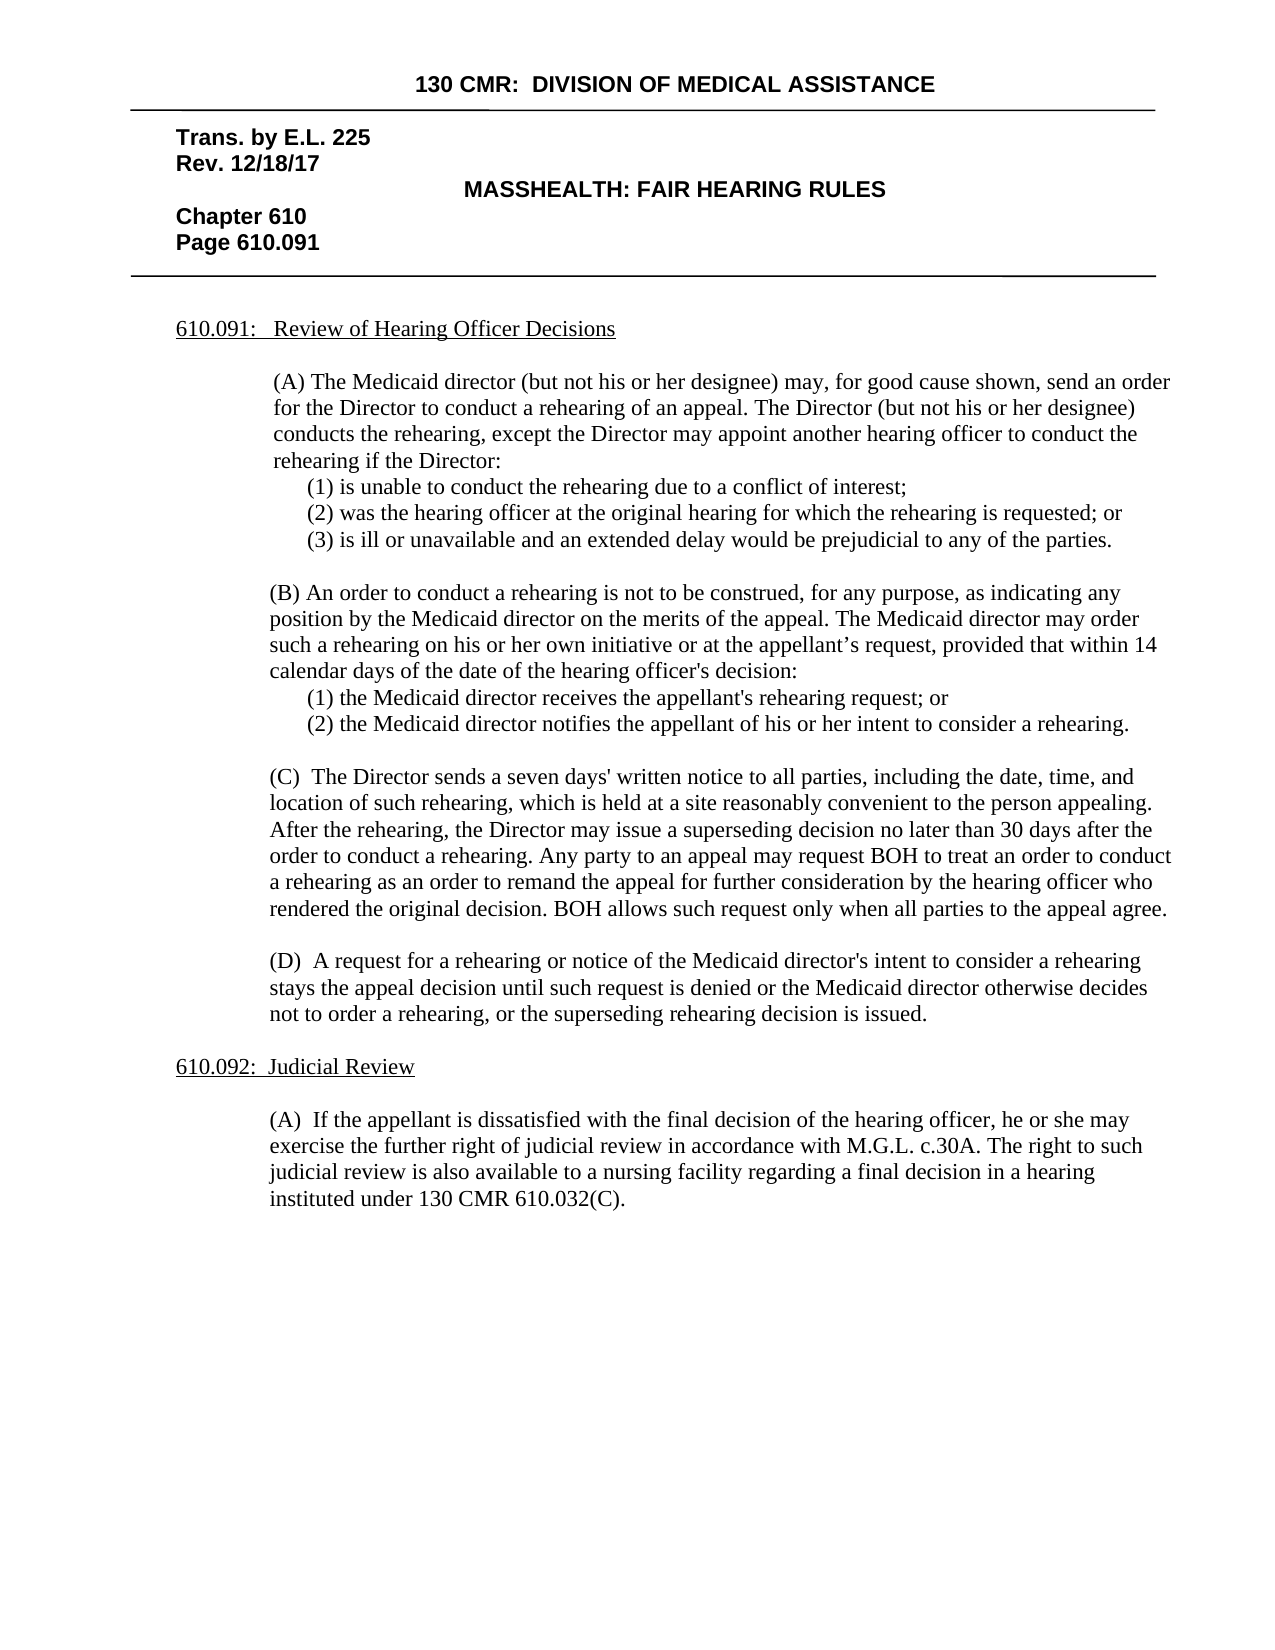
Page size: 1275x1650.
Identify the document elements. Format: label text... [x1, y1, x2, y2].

text (A) If the appellant is dissatisfied with the final decision of the hearing officer, he or she may exercise the further right of judicial review in accordance with M.G.L. c.30A. The right to such judicial review is also available to a nursing facility regarding a final decision in a hearing instituted under 130 CMR 610.032(C). [269, 1106, 1174, 1211]
text Page 610.091 [176, 229, 1174, 255]
text MASSHEALTH: FAIR HEARING RULES [176, 176, 1174, 203]
text Trans. by E.L. 225 [176, 124, 1174, 150]
text (2) the Medicaid director notifies the appellant of his or her intent to consider a rehearing. [232, 710, 1174, 737]
text Chapter 610 [176, 203, 1174, 229]
text (D) A request for a rehearing or notice of the Medicaid director's intent to consider a rehearing stays the appeal decision until such request is denied or the Medicaid director otherwise decides not to order a rehearing, or the superseding rehearing decision is issued. [269, 947, 1174, 1027]
text (B) An order to conduct a rehearing is not to be construed, for any purpose, as indicating any position by the Medicaid director on the merits of the appeal. The Medicaid director may order such a rehearing on his or her own initiative or at the appellant’s request, provided that within 14 calendar days of the date of the hearing officer's decision: [269, 578, 1174, 684]
text (2) was the hearing officer at the original hearing for which the rehearing is requested; or [251, 499, 1174, 526]
text (C) The Director sends a seven days' written notice to all parties, including the date, time, and location of such rehearing, which is held at a site reasonably convenient to the person appealing. After the rehearing, the Director may issue a superseding decision no later than 30 days after the order to conduct a rehearing. Any party to an appeal may request BOH to treat an order to conduct a rehearing as an order to remand the appeal for further consideration by the hearing officer who rendered the original decision. BOH allows such request only when all parties to the appeal agree. [269, 763, 1174, 921]
text 130 CMR: DIVISION OF MEDICAL ASSISTANCE [176, 71, 1174, 97]
text 610.091: Review of Hearing Officer Decisions [176, 315, 1174, 341]
text (3) is ill or unavailable and an extended delay would be prejudicial to any of the parties. [251, 526, 1174, 552]
text (A) The Medicaid director (but not his or her designee) may, for good cause shown, send an order for the Director to conduct a rehearing of an appeal. The Director (but not his or her designee) conducts the rehearing, except the Director may appoint another hearing officer to conduct the rehearing if the Director: [273, 368, 1174, 473]
text (1) the Medicaid director receives the appellant's rehearing request; or [251, 684, 1174, 710]
text 610.092: Judicial Review [176, 1053, 1174, 1079]
text Rev. 12/18/17 [176, 150, 1174, 176]
text (1) is unable to conduct the rehearing due to a conflict of interest; [251, 473, 1174, 499]
